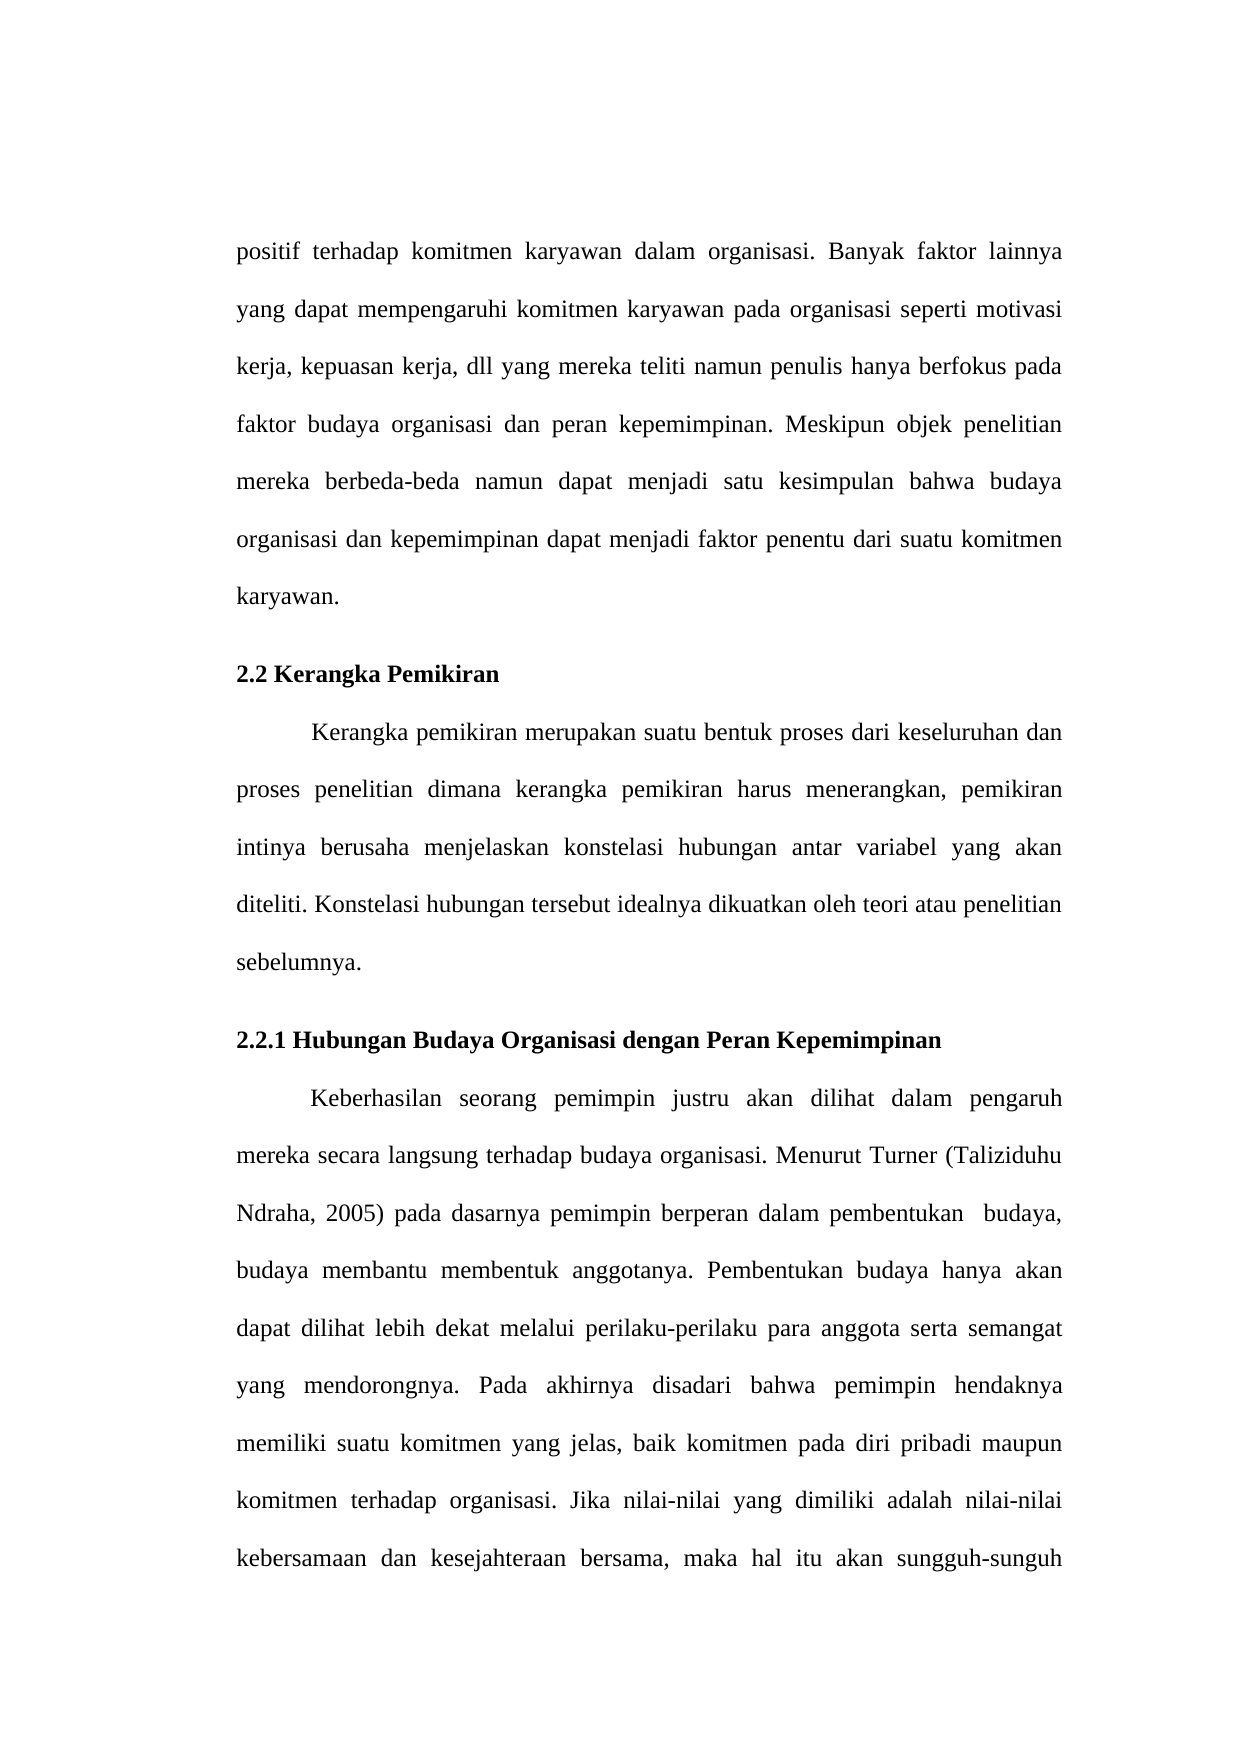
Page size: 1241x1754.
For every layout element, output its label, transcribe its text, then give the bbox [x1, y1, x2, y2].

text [236, 236, 1063, 610]
text 2.2 Kerangka Pemikiran [236, 659, 1063, 688]
text Kerangka pemikiran merupakan suatu bentuk proses dari keseluruhan dan proses penelitian dimana kerangka pemikiran harus menerangkan, pemikiran intinya berusaha menjelaskan konstelasi hubungan antar variabel yang akan diteliti. Konstelasi hubungan tersebut idealnya dikuatkan oleh teori atau penelitian sebelumnya. [236, 717, 1063, 976]
text 2.2.1 Hubungan Budaya Organisasi dengan Peran Kepemimpinan [236, 1025, 1063, 1054]
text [236, 1083, 1063, 1572]
